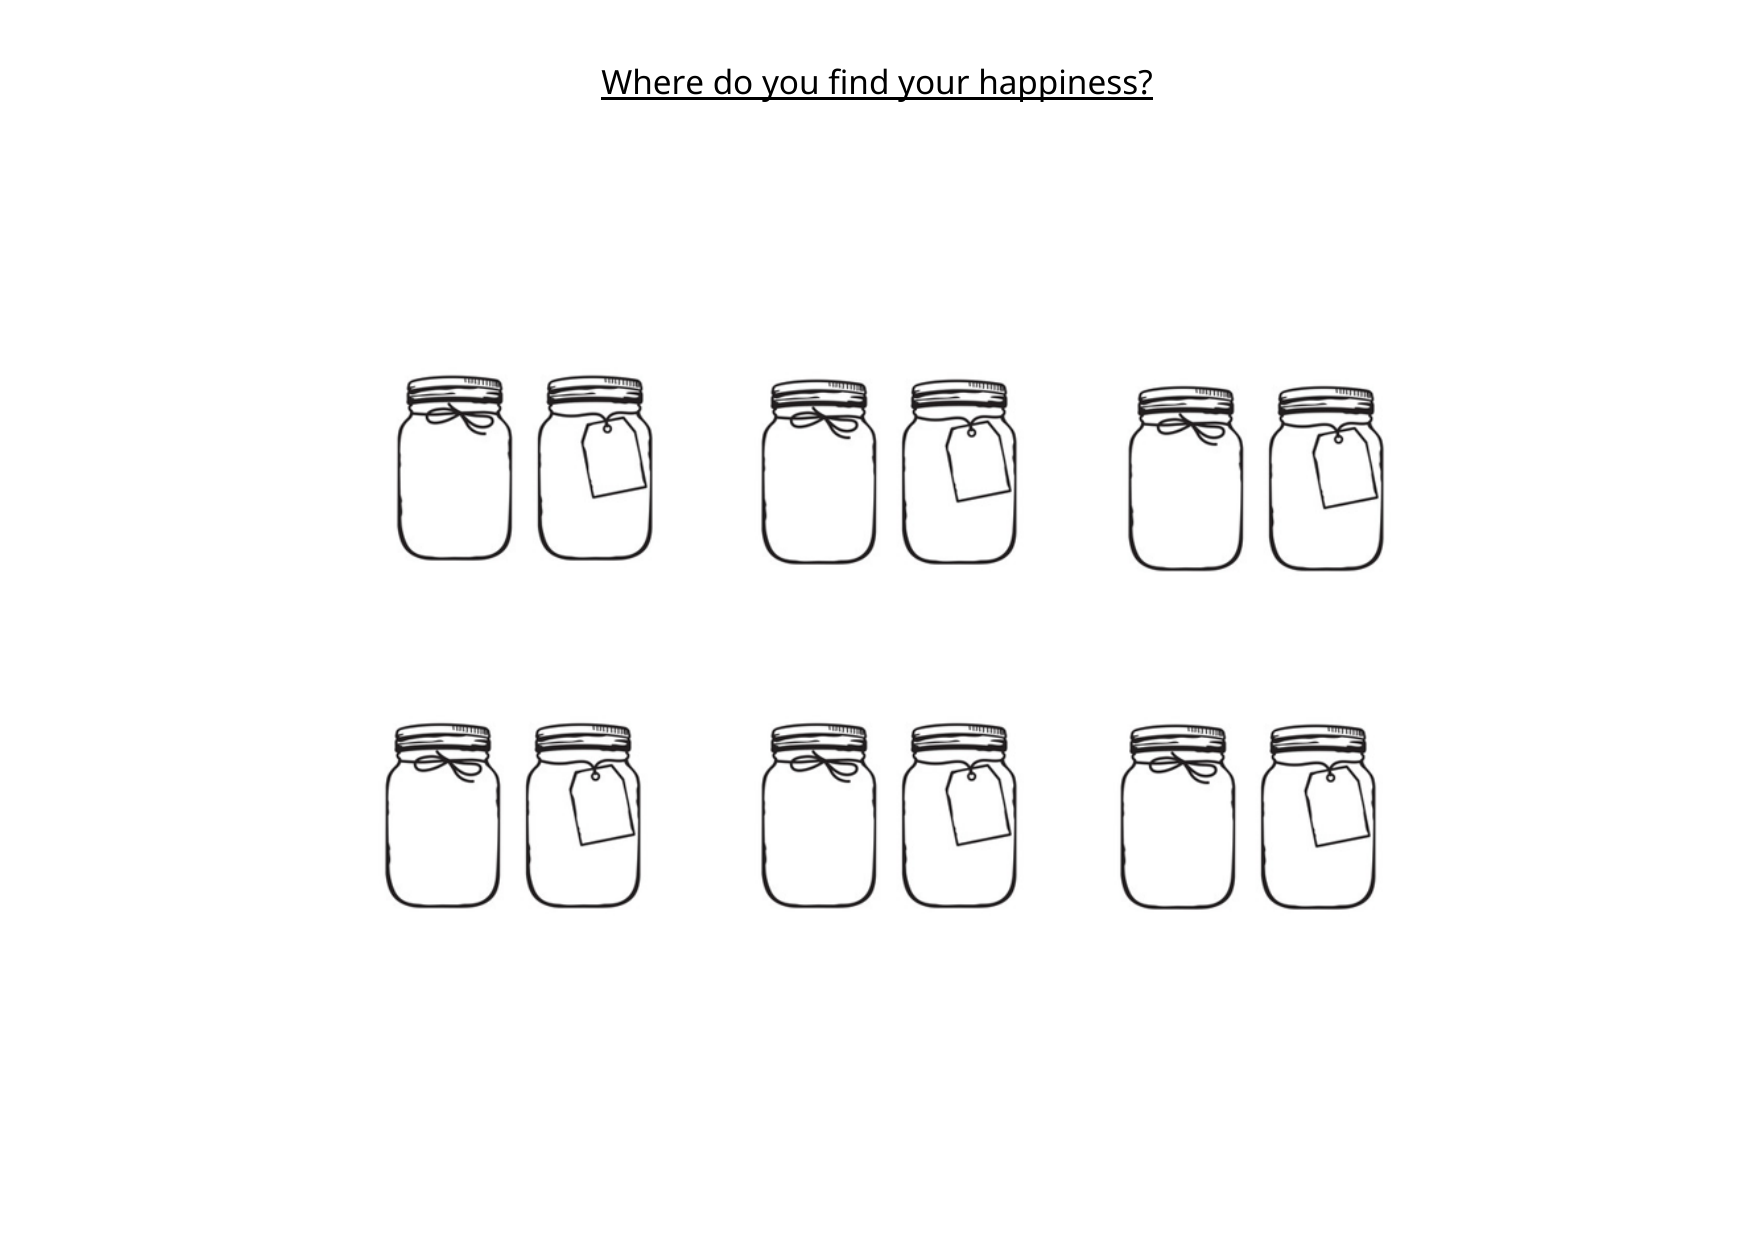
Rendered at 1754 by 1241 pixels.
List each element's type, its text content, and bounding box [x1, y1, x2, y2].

text Where do you find your happiness? [150, 59, 1604, 104]
